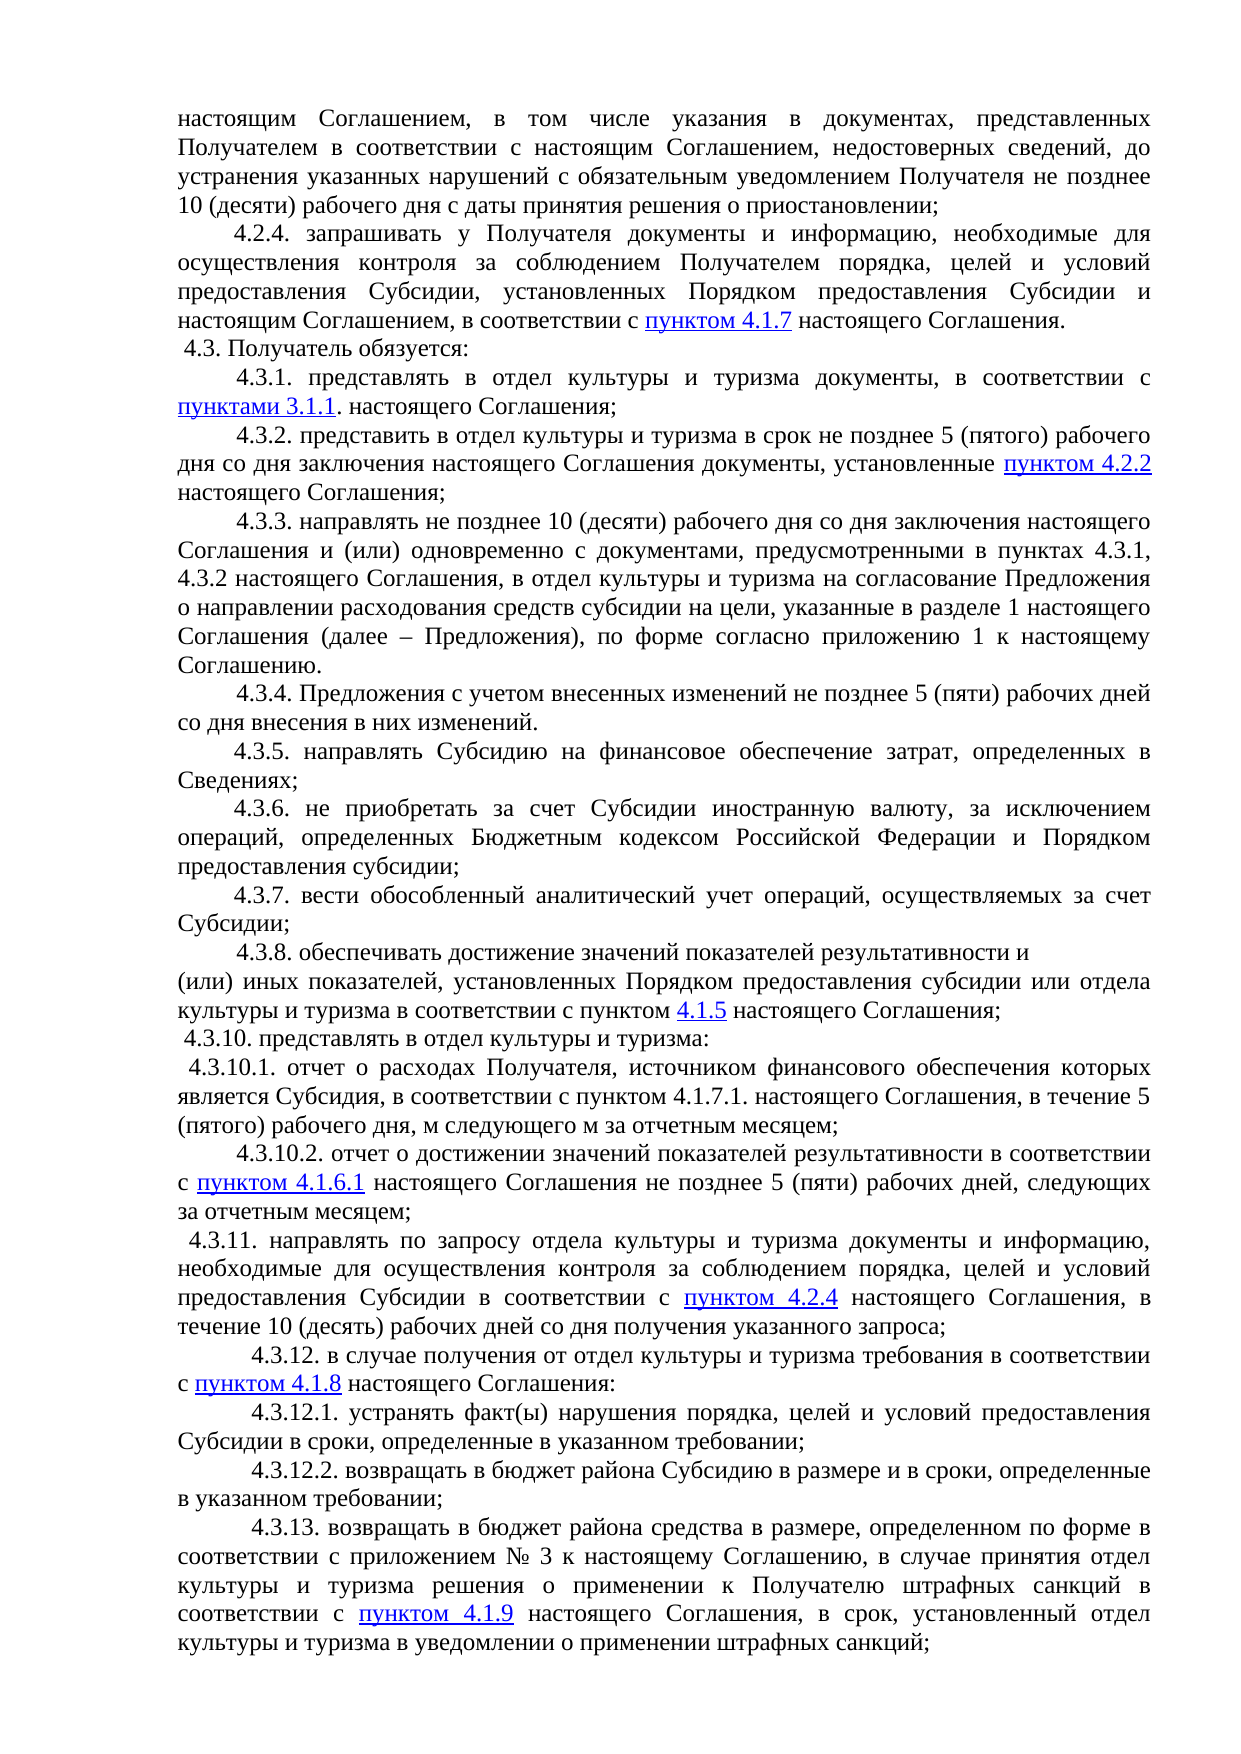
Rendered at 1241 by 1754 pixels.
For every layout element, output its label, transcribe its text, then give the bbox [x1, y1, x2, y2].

text 4.3.12. в случае получения от отдел культуры и туризма требования в соответствии с пунктом 4.1.8 настоящего Соглашения: [177, 1340, 1152, 1397]
text 4.3. Получатель обязуется: [177, 333, 1152, 362]
text 4.3.7. вести обособленный аналитический учет операций, осуществляемых за счет Субсидии; [177, 880, 1152, 937]
text 4.3.4. Предложения с учетом внесенных изменений не позднее 5 (пяти) рабочих дней со дня внесения в них изменений. [177, 678, 1152, 736]
text 4.3.10. представлять в отдел культуры и туризма: [177, 1023, 1152, 1052]
text 4.3.11. направлять по запросу отдела культуры и туризма документы и информацию, необходимые для осуществления контроля за соблюдением порядка, целей и условий предоставления Субсидии в соответствии с пунктом 4.2.4 настоящего Соглашения, в течение 10 (десять) рабочих дней со дня получения указанного запроса; [177, 1225, 1152, 1340]
text 4.3.1. представлять в отдел культуры и туризма документы, в соответствии с пунктами 3.1.1. настоящего Соглашения; [177, 362, 1152, 420]
text 4.3.12.1. устранять факт(ы) нарушения порядка, целей и условий предоставления Субсидии в сроки, определенные в указанном требовании; [177, 1397, 1152, 1455]
text 4.3.2. представить в отдел культуры и туризма в срок не позднее 5 (пятого) рабочего дня со дня заключения настоящего Соглашения документы, установленные пунктом 4.2.2 настоящего Соглашения; [177, 420, 1152, 506]
text 4.3.8. обеспечивать достижение значений показателей результативности и [177, 937, 1152, 966]
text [177, 103, 1152, 218]
text 4.3.12.2. возвращать в бюджет района Субсидию в размере и в сроки, определенные в указанном требовании; [177, 1455, 1152, 1512]
text 4.3.6. не приобретать за счет Субсидии иностранную валюту, за исключением операций, определенных Бюджетным кодексом Российской Федерации и Порядком предоставления субсидии; [177, 793, 1152, 880]
text 4.3.5. направлять Субсидию на финансовое обеспечение затрат, определенных в Сведениях; [177, 736, 1152, 793]
text 4.2.4. запрашивать у Получателя документы и информацию, необходимые для осуществления контроля за соблюдением Получателем порядка, целей и условий предоставления Субсидии, установленных Порядком предоставления Субсидии и настоящим Соглашением, в соответствии с пунктом 4.1.7 настоящего Соглашения. [177, 218, 1152, 333]
text 4.3.10.2. отчет о достижении значений показателей результативности в соответствии с пунктом 4.1.6.1 настоящего Соглашения не позднее 5 (пяти) рабочих дней, следующих за отчетным месяцем; [177, 1138, 1152, 1225]
text (или) иных показателей, установленных Порядком предоставления субсидии или отдела культуры и туризма в соответствии с пунктом 4.1.5 настоящего Соглашения; [177, 966, 1152, 1023]
text 4.3.13. возвращать в бюджет района средства в размере, определенном по форме в соответствии с приложением № 3 к настоящему Соглашению, в случае принятия отдел культуры и туризма решения о применении к Получателю штрафных санкций в соответствии с пунктом 4.1.9 настоящего Соглашения, в срок, установленный отдел культуры и туризма в уведомлении о применении штрафных санкций; [177, 1512, 1152, 1656]
text 4.3.3. направлять не позднее 10 (десяти) рабочего дня со дня заключения настоящего Соглашения и (или) одновременно с документами, предусмотренными в пунктах 4.3.1, 4.3.2 настоящего Соглашения, в отдел культуры и туризма на согласование Предложения о направлении расходования средств субсидии на цели, указанные в разделе 1 настоящего Соглашения (далее – Предложения), по форме согласно приложению 1 к настоящему Соглашению. [177, 506, 1152, 678]
text 4.3.10.1. отчет о расходах Получателя, источником финансового обеспечения которых является Субсидия, в соответствии с пунктом 4.1.7.1. настоящего Соглашения, в течение 5 (пятого) рабочего дня, м следующего м за отчетным месяцем; [177, 1052, 1152, 1138]
